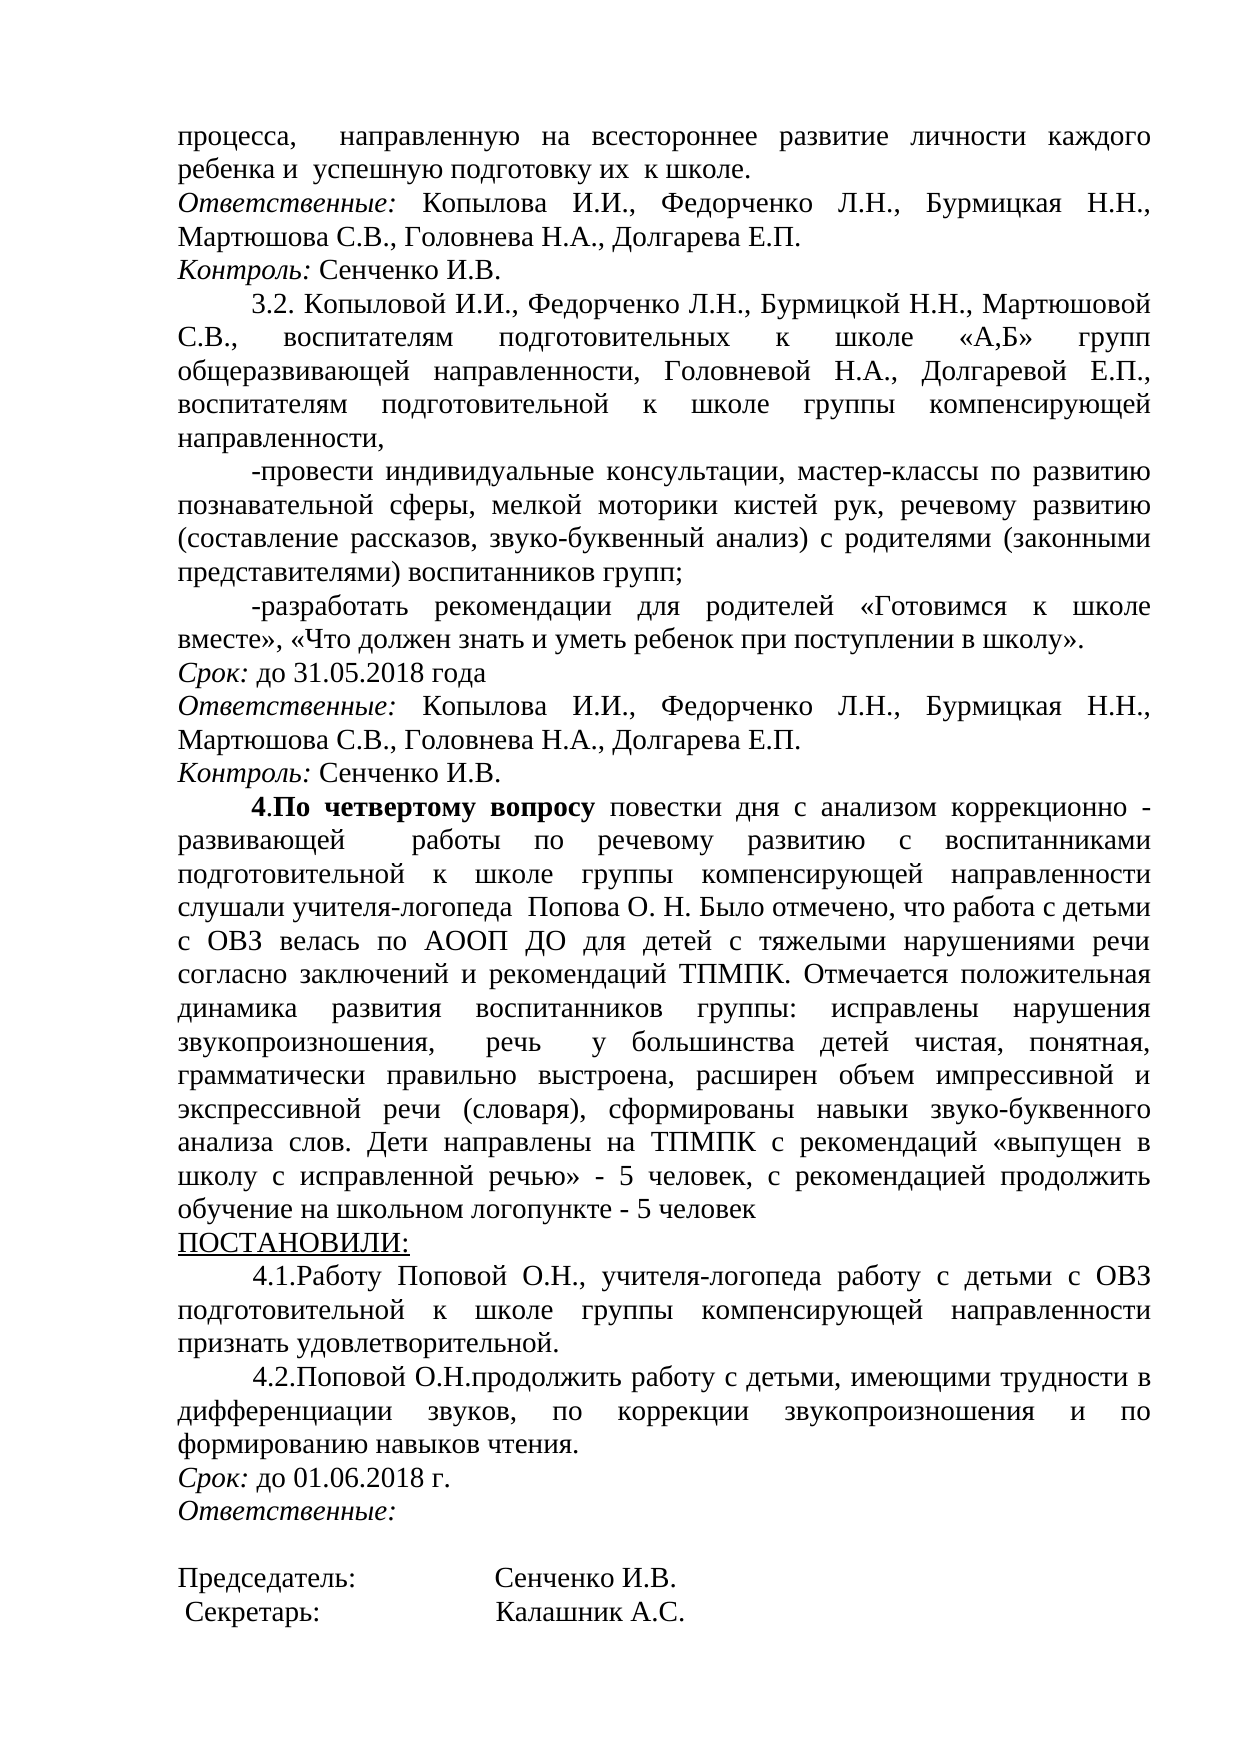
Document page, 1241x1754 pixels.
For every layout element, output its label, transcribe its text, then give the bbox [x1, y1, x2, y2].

text 4.1.Работу Поповой О.Н., учителя-логопеда работу с детьми с ОВЗ подготовительной к школе группы компенсирующей направленности признать удовлетворительной. [177, 1258, 1152, 1359]
text Секретарь: Калашник А.С. [177, 1594, 1152, 1627]
text Ответственные: Копылова И.И., Федорченко Л.Н., Бурмицкая Н.Н., Мартюшова С.В., Головнева Н.А., Долгарева Е.П. [177, 688, 1152, 755]
text Контроль: Сенченко И.В. [177, 252, 1152, 286]
text Срок: до 31.05.2018 года [177, 655, 1152, 688]
text Срок: до 01.06.2018 г. [177, 1460, 1152, 1493]
text 3.2. Копыловой И.И., Федорченко Л.Н., Бурмицкой Н.Н., Мартюшовой С.В., воспитателям подготовительных к школе «А,Б» групп общеразвивающей направленности, Головневой Н.А., Долгаревой Е.П., воспитателям подготовительной к школе группы компенсирующей направленности, [177, 286, 1152, 453]
text ПОСТАНОВИЛИ: [177, 1225, 1152, 1258]
text 4.2.Поповой О.Н.продолжить работу с детьми, имеющими трудности в дифференциации звуков, по коррекции звукопроизношения и по формированию навыков чтения. [177, 1359, 1152, 1460]
text 4.По четвертому вопросу повестки дня с анализом коррекционно - развивающей работы по речевому развитию с воспитанниками подготовительной к школе группы компенсирующей направленности слушали учителя-логопеда Попова О. Н. Было отмечено, что работа с детьми с ОВЗ велась по АООП ДО для детей с тяжелыми нарушениями речи согласно заключений и рекомендаций ТПМПК. Отмечается положительная динамика развития воспитанников группы: исправлены нарушения звукопроизношения, речь у большинства детей чистая, понятная, грамматически правильно выстроена, расширен объем импрессивной и экспрессивной речи (словаря), сформированы навыки звуко-буквенного анализа слов. Дети направлены на ТПМПК с рекомендаций «выпущен в школу с исправленной речью» - 5 человек, с рекомендацией продолжить обучение на школьном логопункте - 5 человек [177, 789, 1152, 1225]
text Ответственные: [177, 1493, 1152, 1527]
text Контроль: Сенченко И.В. [177, 755, 1152, 789]
text процесса, направленную на всестороннее развитие личности каждого ребенка и успешную подготовку их к школе. [177, 118, 1152, 185]
text -провести индивидуальные консультации, мастер-классы по развитию познавательной сферы, мелкой моторики кистей рук, речевому развитию (составление рассказов, звуко-буквенный анализ) с родителями (законными представителями) воспитанников групп; [177, 453, 1152, 588]
text Председатель: Сенченко И.В. [177, 1560, 1152, 1594]
text -разработать рекомендации для родителей «Готовимся к школе вместе», «Что должен знать и уметь ребенок при поступлении в школу». [177, 588, 1152, 655]
text Ответственные: Копылова И.И., Федорченко Л.Н., Бурмицкая Н.Н., Мартюшова С.В., Головнева Н.А., Долгарева Е.П. [177, 185, 1152, 252]
